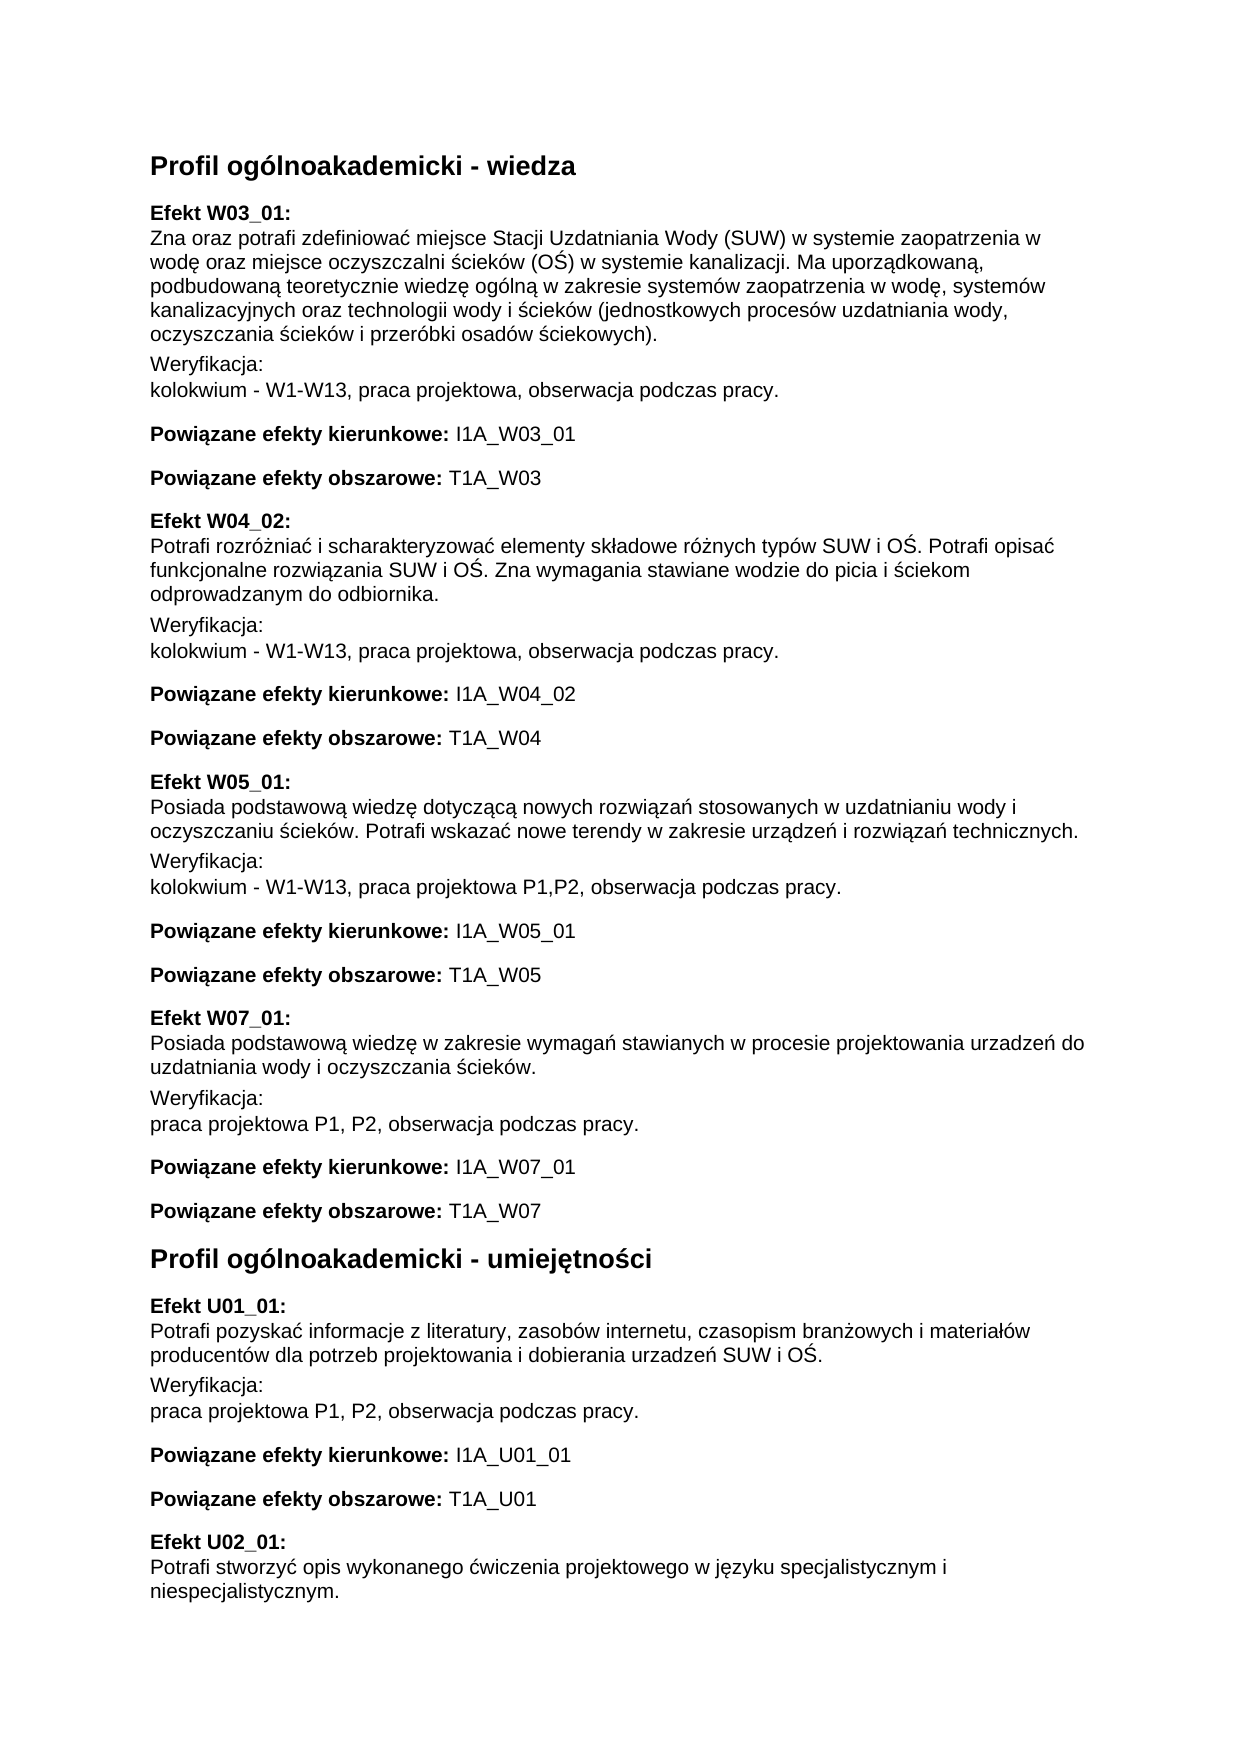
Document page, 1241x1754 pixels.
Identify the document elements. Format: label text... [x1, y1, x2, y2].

text kolokwium - W1-W13, praca projektowa P1,P2, obserwacja podczas pracy. [150, 875, 1090, 899]
text Zna oraz potrafi zdefiniować miejsce Stacji Uzdatniania Wody (SUW) w systemie zaopatrzenia w wodę oraz miejsce oczyszczalni ścieków (OŚ) w systemie kanalizacji. Ma uporządkowaną, podbudowaną teoretycznie wiedzę ogólną w zakresie systemów zaopatrzenia w wodę, systemów kanalizacyjnych oraz technologii wody i ścieków (jednostkowych procesów uzdatniania wody, oczyszczania ścieków i przeróbki osadów ściekowych). [150, 226, 1090, 346]
text Efekt W04_02: [150, 509, 1090, 533]
text Weryfikacja: [150, 1085, 1090, 1109]
text Powiązane efekty obszarowe: T1A_W04 [150, 726, 1090, 750]
text Weryfikacja: [150, 849, 1090, 873]
text Efekt W03_01: [150, 201, 1090, 225]
text Efekt U01_01: [150, 1294, 1090, 1318]
text Powiązane efekty kierunkowe: I1A_W03_01 [150, 422, 1090, 446]
text Weryfikacja: [150, 352, 1090, 376]
text Powiązane efekty obszarowe: T1A_W03 [150, 466, 1090, 489]
text Efekt U02_01: [150, 1530, 1090, 1554]
text Powiązane efekty kierunkowe: I1A_W07_01 [150, 1155, 1090, 1179]
text praca projektowa P1, P2, obserwacja podczas pracy. [150, 1399, 1090, 1423]
text Potrafi pozyskać informacje z literatury, zasobów internetu, czasopism branżowych i materiałów producentów dla potrzeb projektowania i dobierania urzadzeń SUW i OŚ. [150, 1319, 1090, 1367]
text Weryfikacja: [150, 612, 1090, 636]
text Posiada podstawową wiedzę w zakresie wymagań stawianych w procesie projektowania urzadzeń do uzdatniania wody i oczyszczania ścieków. [150, 1031, 1090, 1079]
text kolokwium - W1-W13, praca projektowa, obserwacja podczas pracy. [150, 638, 1090, 662]
text Potrafi stworzyć opis wykonanego ćwiczenia projektowego w języku specjalistycznym i niespecjalistycznym. [150, 1555, 1090, 1603]
text Posiada podstawową wiedzę dotyczącą nowych rozwiązań stosowanych w uzdatnianiu wody i oczyszczaniu ścieków. Potrafi wskazać nowe terendy w zakresie urządzeń i rozwiązań technicznych. [150, 795, 1090, 843]
text Efekt W07_01: [150, 1006, 1090, 1030]
text Powiązane efekty obszarowe: T1A_U01 [150, 1486, 1090, 1510]
subtitle Profil ogólnoakademicki - wiedza [150, 150, 1090, 181]
text Powiązane efekty obszarowe: T1A_W05 [150, 962, 1090, 986]
text Weryfikacja: [150, 1373, 1090, 1397]
text Efekt W05_01: [150, 770, 1090, 794]
text Powiązane efekty kierunkowe: I1A_W04_02 [150, 682, 1090, 706]
text kolokwium - W1-W13, praca projektowa, obserwacja podczas pracy. [150, 378, 1090, 402]
text Powiązane efekty obszarowe: T1A_W07 [150, 1199, 1090, 1223]
text Powiązane efekty kierunkowe: I1A_U01_01 [150, 1443, 1090, 1467]
text Potrafi rozróżniać i scharakteryzować elementy składowe różnych typów SUW i OŚ. Potrafi opisać funkcjonalne rozwiązania SUW i OŚ. Zna wymagania stawiane wodzie do picia i ściekom odprowadzanym do odbiornika. [150, 534, 1090, 606]
text Powiązane efekty kierunkowe: I1A_W05_01 [150, 919, 1090, 943]
text praca projektowa P1, P2, obserwacja podczas pracy. [150, 1111, 1090, 1135]
subtitle Profil ogólnoakademicki - umiejętności [150, 1243, 1090, 1274]
